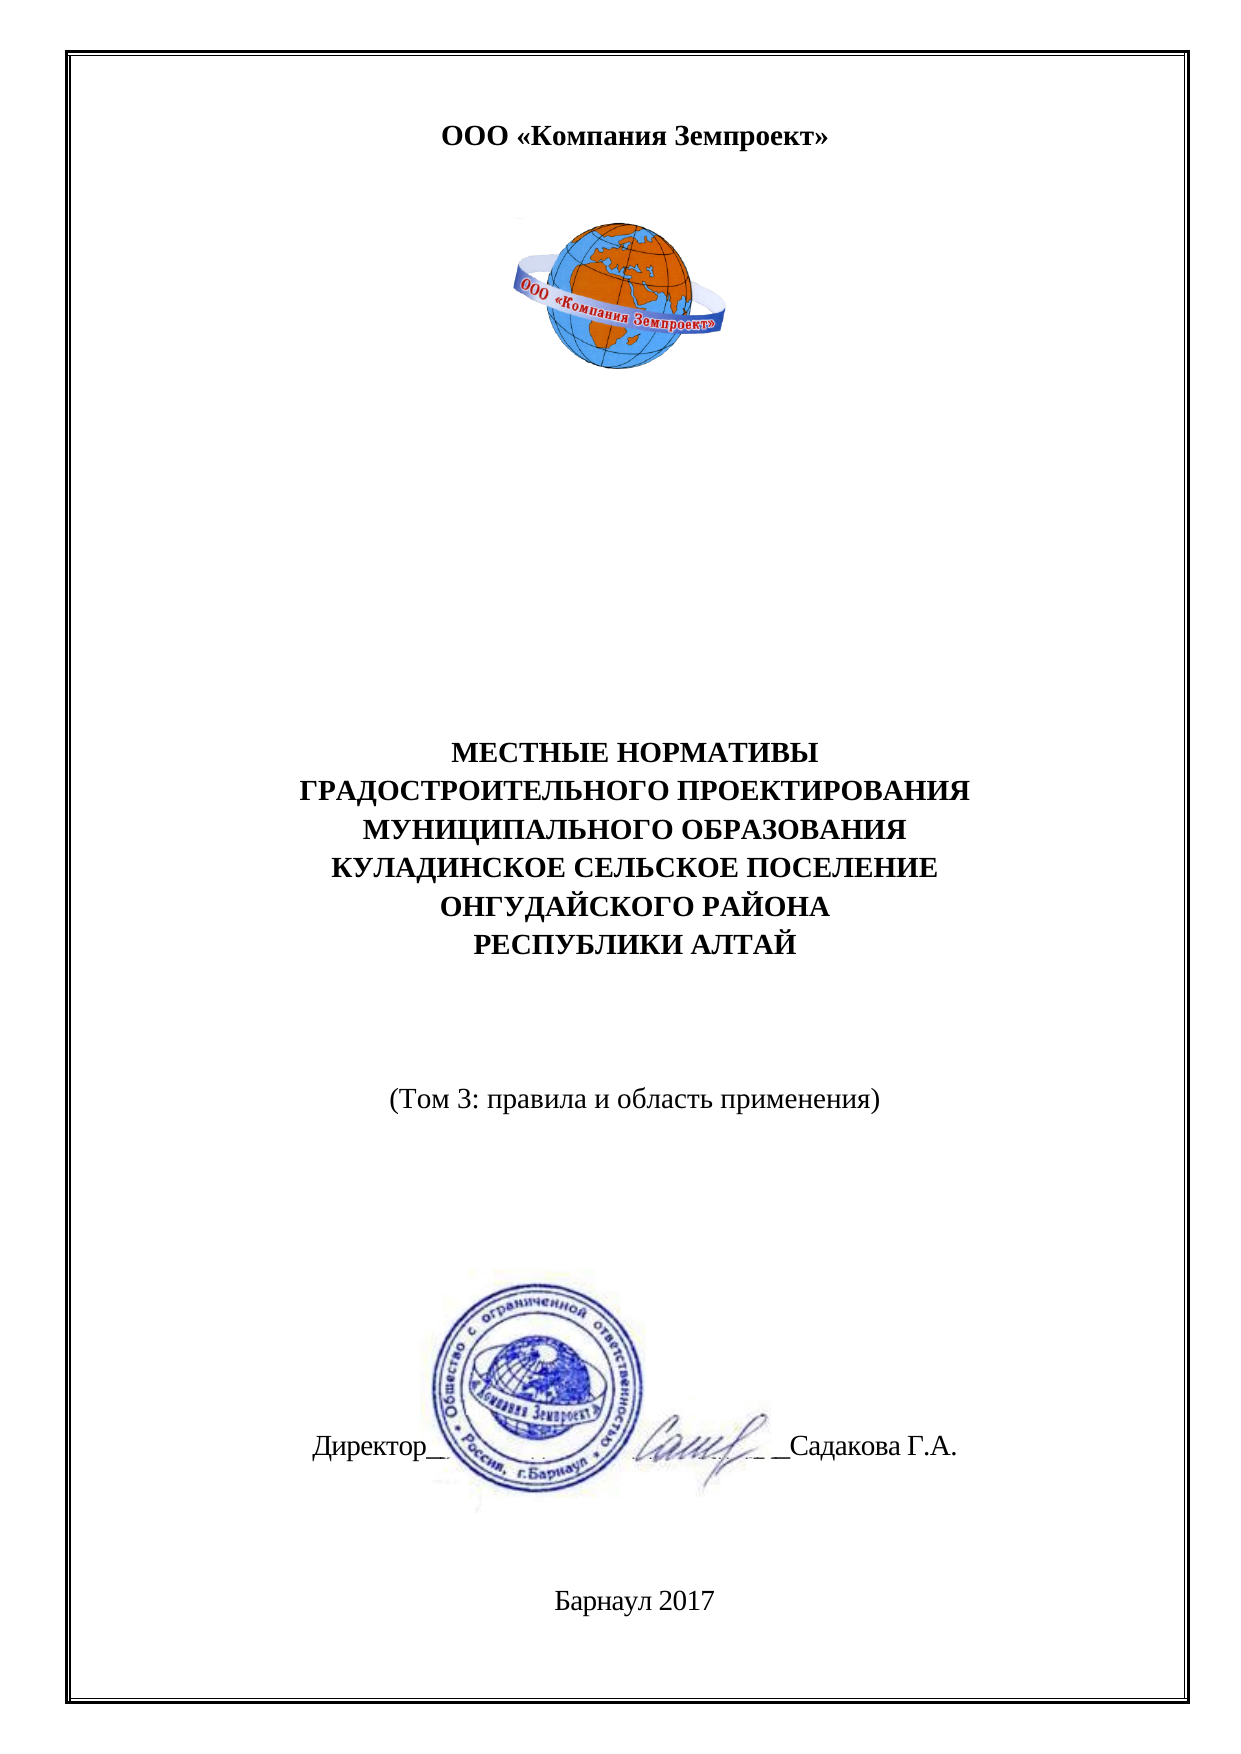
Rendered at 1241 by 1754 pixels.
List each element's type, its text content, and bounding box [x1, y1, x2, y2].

picture [419, 1246, 798, 1513]
text МУНИЦИПАЛЬНОГО ОБРАЗОВАНИЯ [118, 812, 1152, 845]
text Барнаул 2017 [118, 1583, 1152, 1616]
text Директор__________________________Садакова Г.А. [798, 1428, 1152, 1462]
text Директор__________________________Садакова Г.А. [118, 1428, 419, 1462]
text КУЛАДИНСКОЕ СЕЛЬСКОЕ ПОСЕЛЕНИЕ [118, 850, 1152, 884]
text ГРАДОСТРОИТЕЛЬНОГО ПРОЕКТИРОВАНИЯ [118, 773, 1152, 807]
text ООО «Компания Земпроект» [118, 118, 1152, 152]
text РЕСПУБЛИКИ АЛТАЙ [118, 927, 1152, 961]
text (Том 3: правила и область применения) [118, 1082, 1152, 1115]
picture [511, 218, 728, 371]
text МЕСТНЫЕ НОРМАТИВЫ [118, 735, 1152, 768]
text ОНГУДАЙСКОГО РАЙОНА [118, 889, 1152, 922]
